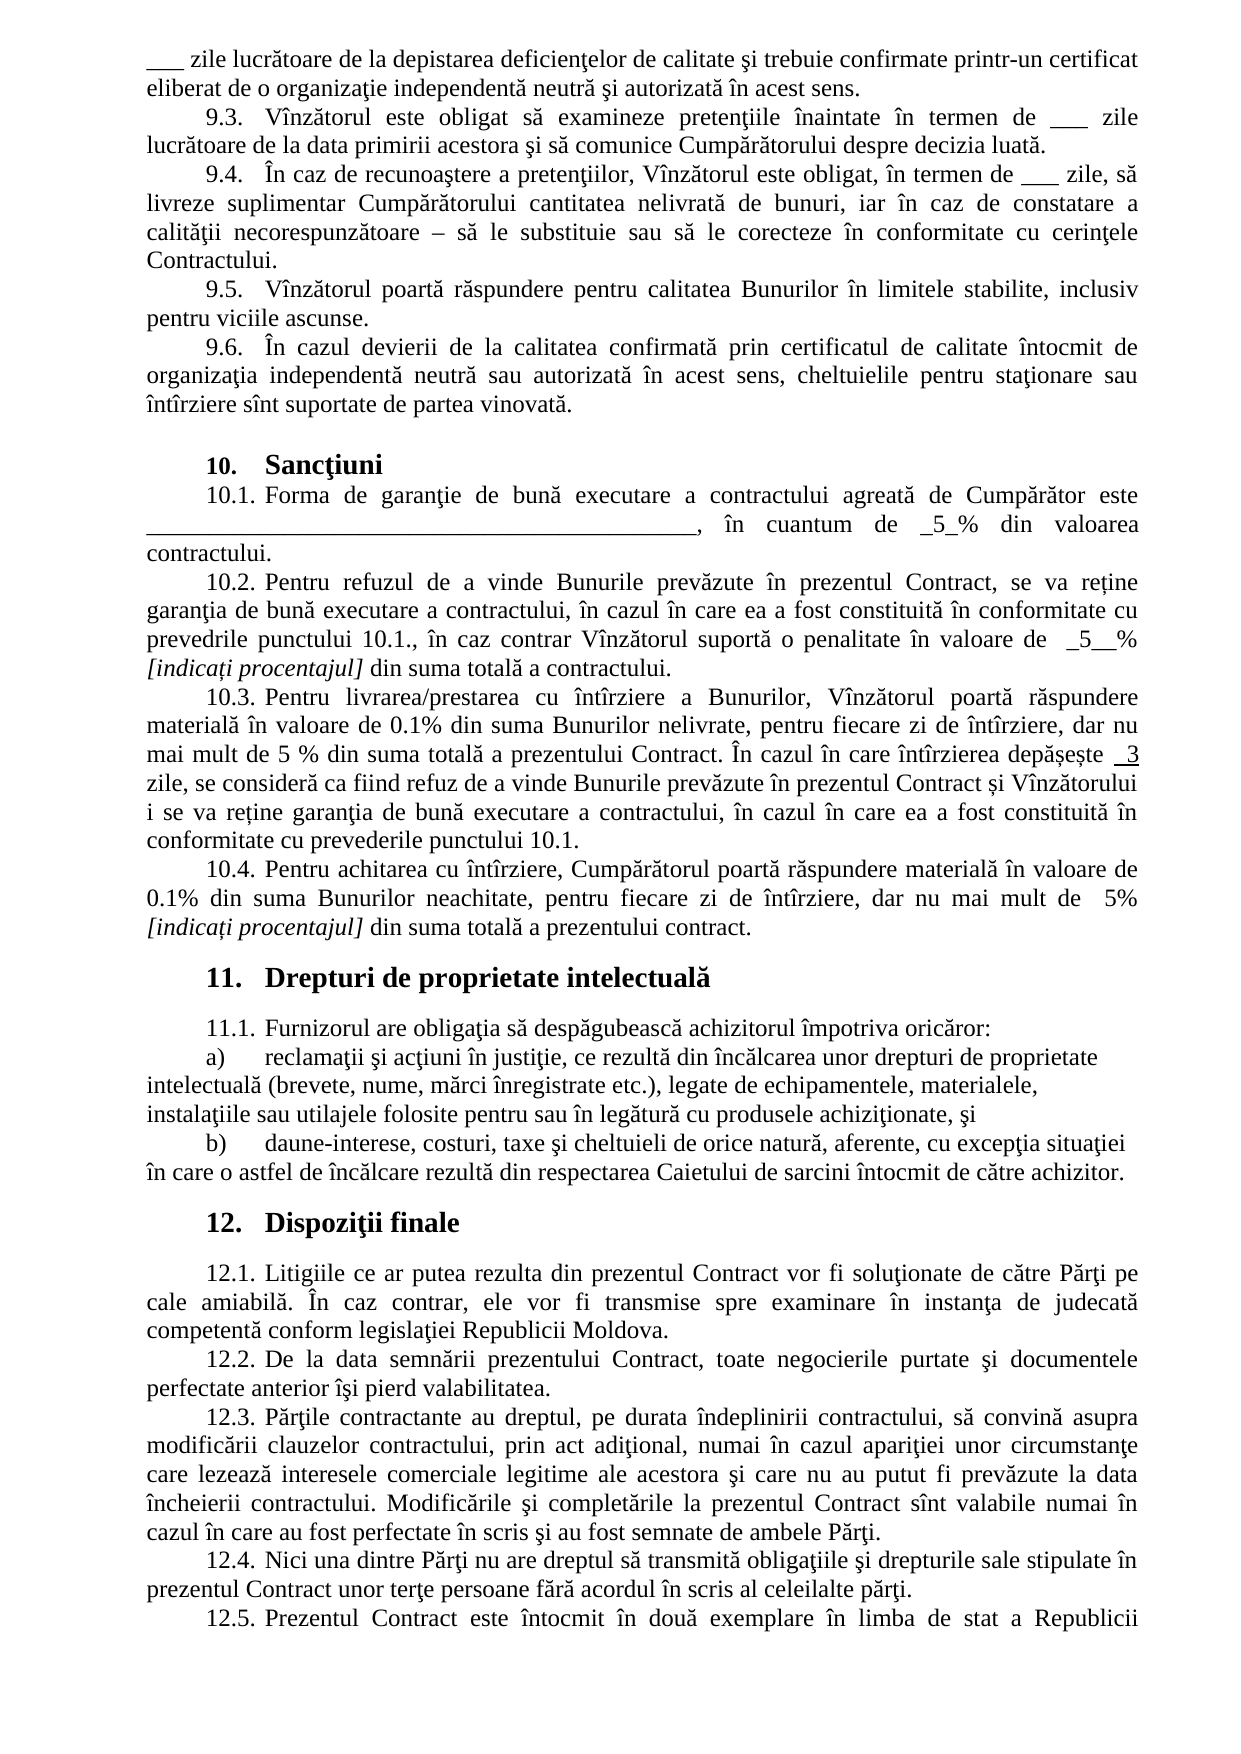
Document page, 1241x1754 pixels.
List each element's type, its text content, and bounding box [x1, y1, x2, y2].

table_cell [135, 44, 1150, 940]
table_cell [135, 1258, 1150, 1632]
table_cell Drepturi de proprietate intelectuală [135, 940, 1150, 1013]
table_cell Furnizorul are obligaţia să despăgubească achizitorul împotriva oricăror: reclamaţii şi acţiuni în justiţie, ce rezultă din încălcarea unor drepturi de proprietate intelectuală (brevete, nume, mărci înregistrate etc.), legate de echipamentele, materialele, instalaţiile sau utilajele folosite pentru sau în legătură cu produsele achiziţionate, şi daune-interese, costuri, taxe şi cheltuieli de orice natură, aferente, cu excepţia situaţiei în care o astfel de încălcare rezultă din respectarea Caietului de sarcini întocmit de către achizitor. [135, 1013, 1150, 1186]
table_cell Dispoziţii finale [135, 1186, 1150, 1258]
